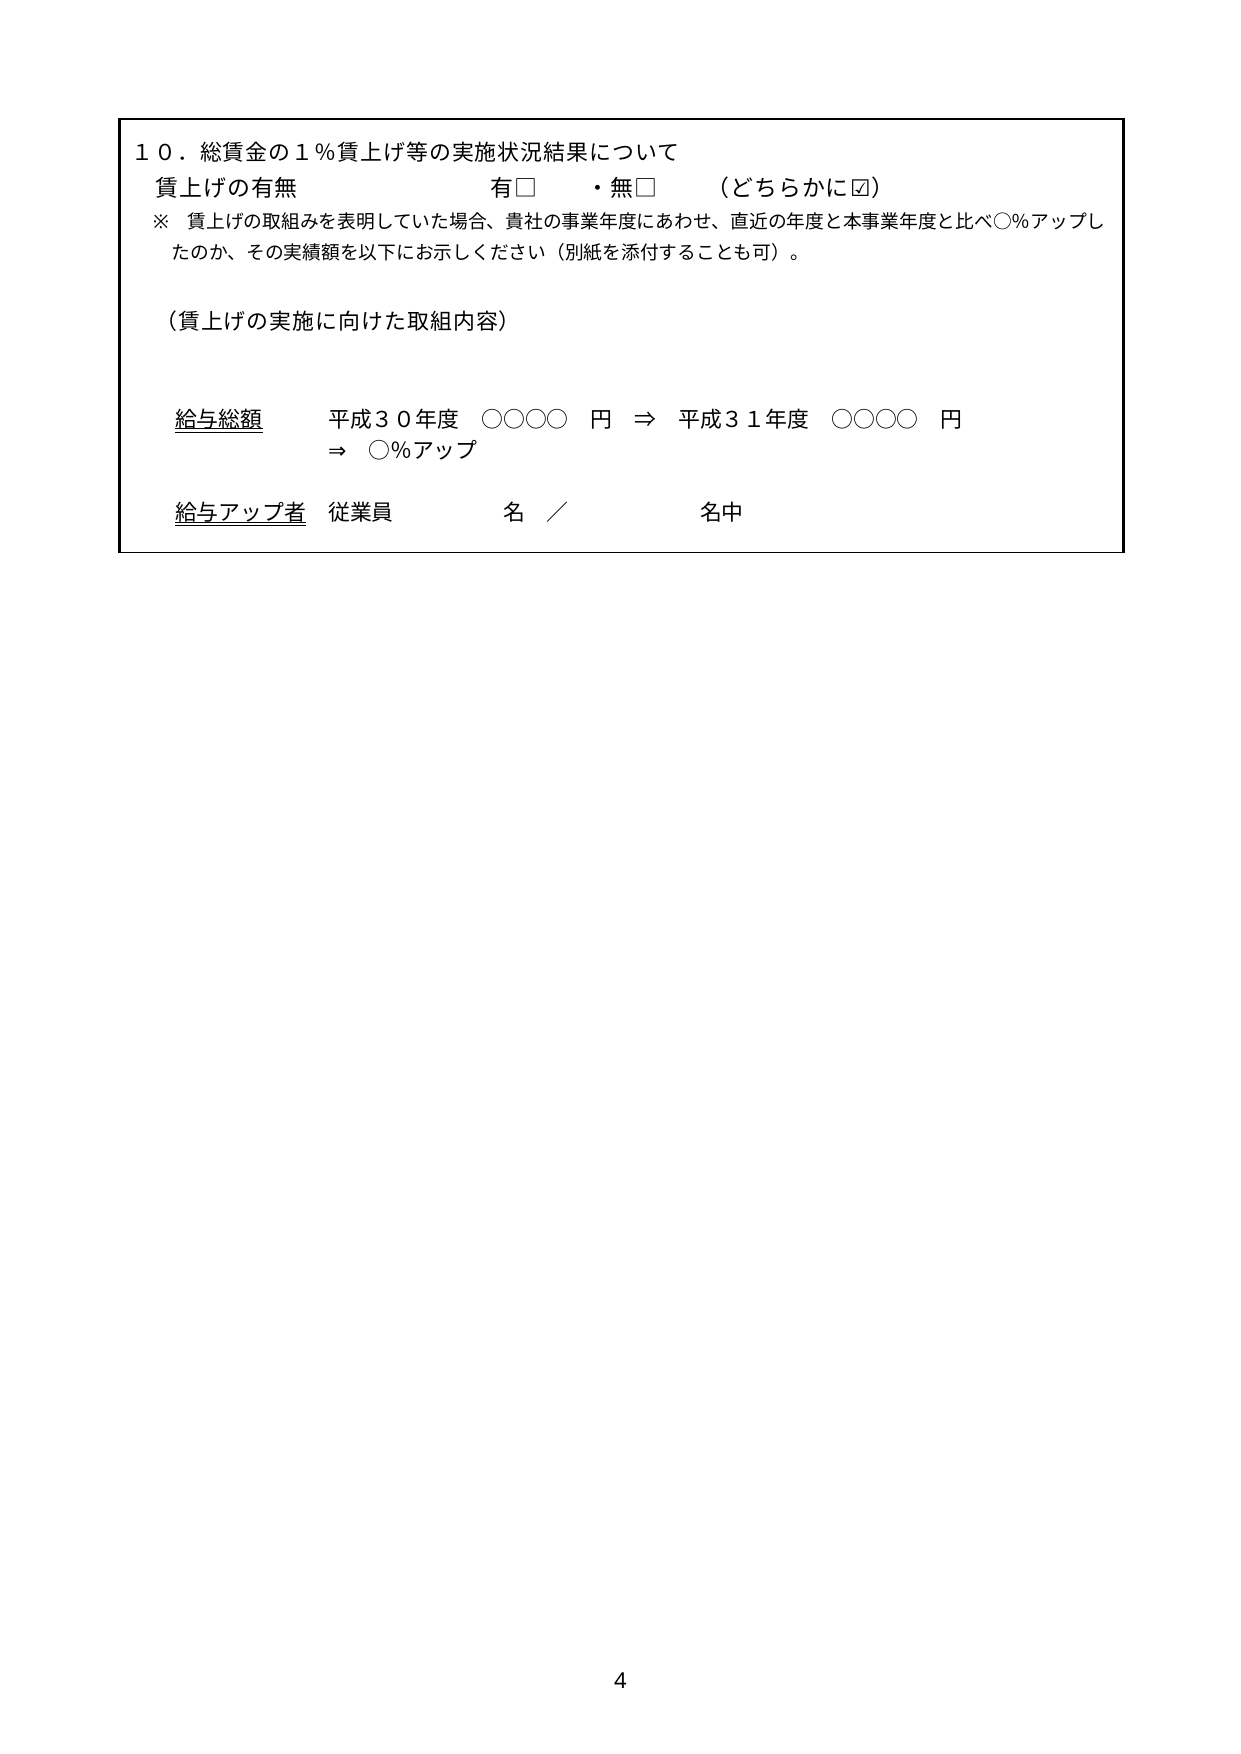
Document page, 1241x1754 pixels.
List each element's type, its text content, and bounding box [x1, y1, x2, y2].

table_cell １０．総賃金の１％賃上げ等の実施状況結果について 賃上げの有無 有□ ・無□ （どちらかに☑） ※ 賃上げの取組みを表明していた場合、貴社の事業年度にあわせ、直近の年度と本事業年度と比べ○％アップしたのか、その実績額を以下にお示しください（別紙を添付することも可）。 （賃上げの実施に向けた取組内容） 給与総額 平成３０年度 ○○○○ 円 ⇒ 平成３１年度 ○○○○ 円 ⇒ ○％アップ 給与アップ者 従業員 名 ／ 名中 [121, 120, 1122, 552]
